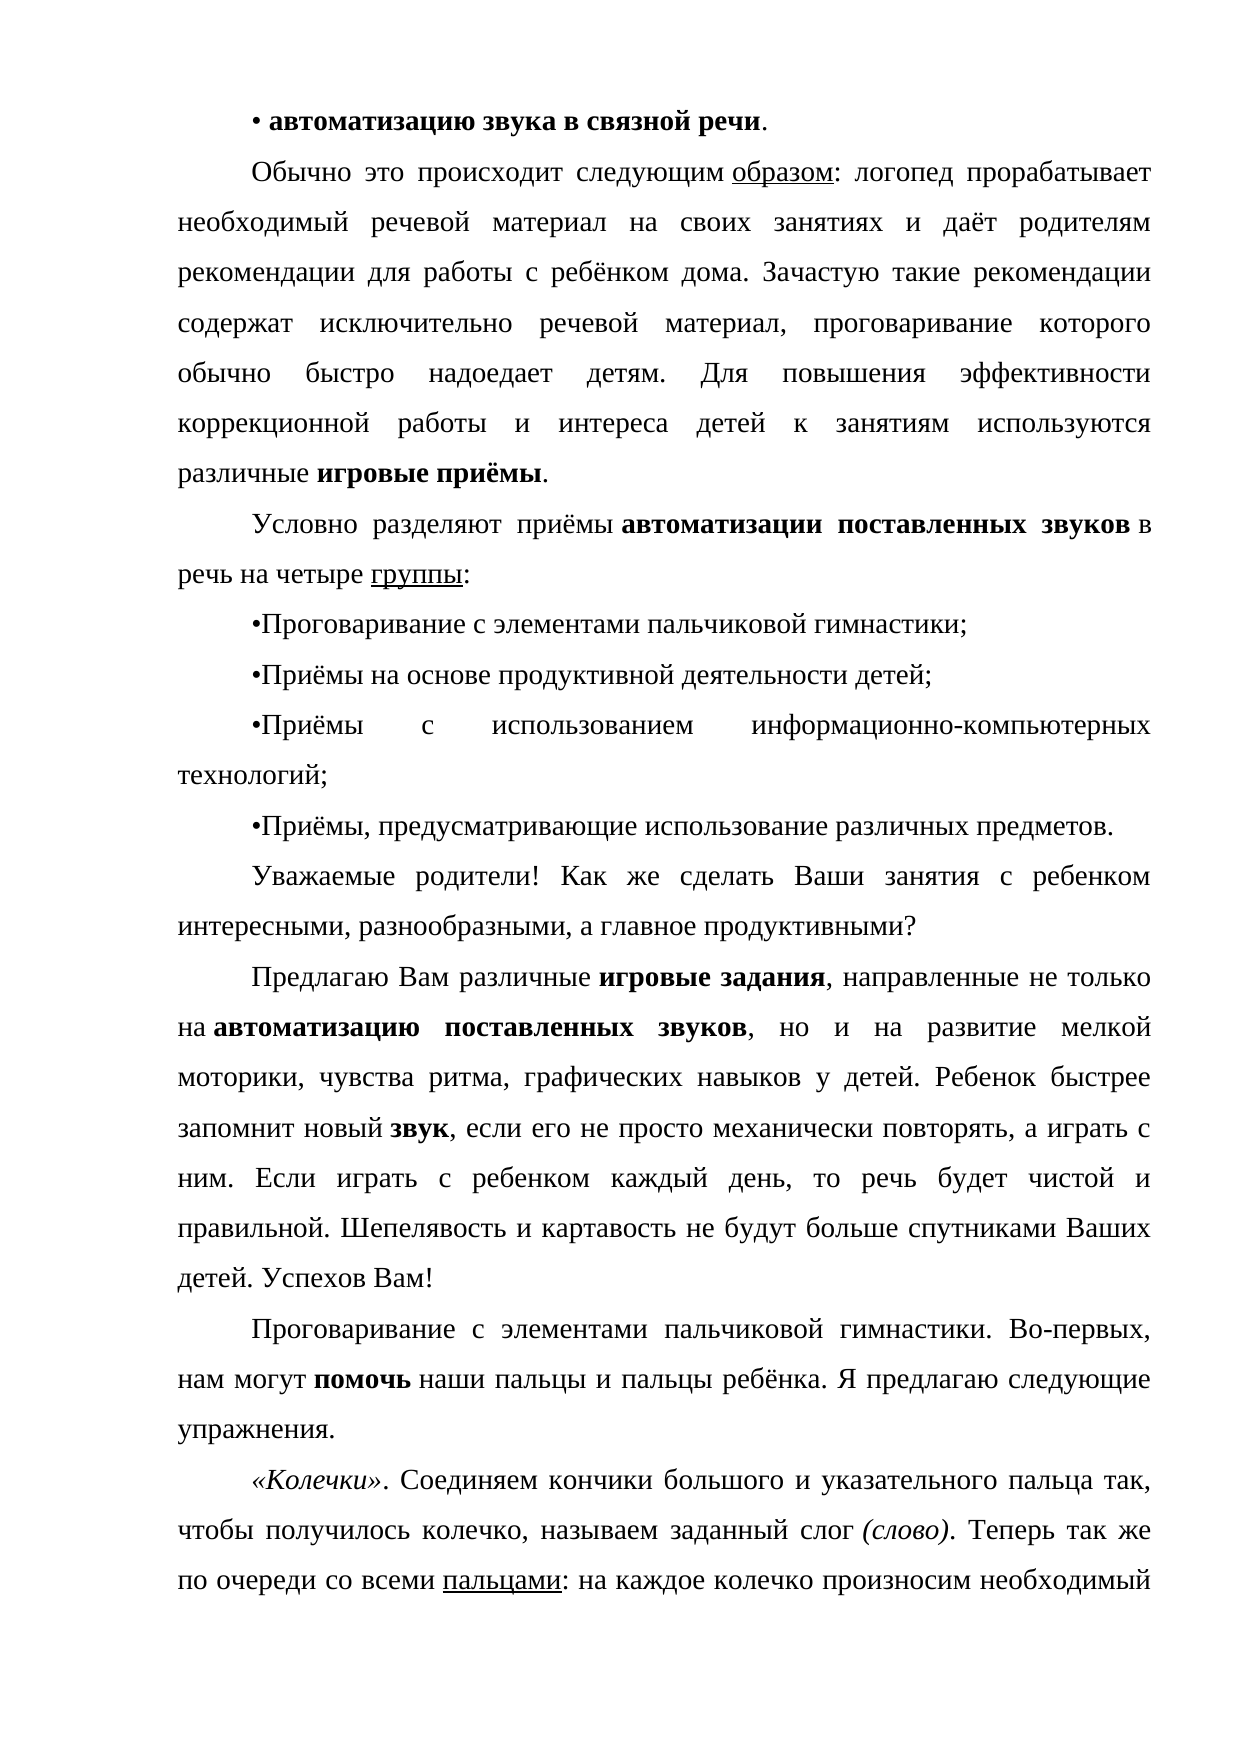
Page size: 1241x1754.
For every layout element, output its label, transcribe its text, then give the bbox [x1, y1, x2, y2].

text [177, 1462, 1152, 1596]
text •Приёмы, предусматривающие использование различных предметов. [177, 808, 1152, 841]
text • автоматизацию звука в связной речи. [177, 103, 1152, 137]
text Проговаривание с элементами пальчиковой гимнастики. Во-первых, нам могут помочь наши пальцы и пальцы ребёнка. Я предлагаю следующие упражнения. [177, 1311, 1152, 1445]
text Уважаемые родители! Как же сделать Ваши занятия с ребенком интересными, разнообразными, а главное продуктивными? [177, 858, 1152, 942]
text •Проговаривание с элементами пальчиковой гимнастики; [177, 607, 1152, 640]
text Условно разделяют приёмы автоматизации поставленных звуков в речь на четыре группы: [177, 506, 1152, 590]
text •Приёмы с использованием информационно-компьютерных технологий; [177, 707, 1152, 791]
text Обычно это происходит следующим образом: логопед прорабатывает необходимый речевой материал на своих занятиях и даёт родителям рекомендации для работы с ребёнком дома. Зачастую такие рекомендации содержат исключительно речевой материал, проговаривание которого обычно быстро надоедает детям. Для повышения эффективности коррекционной работы и интереса детей к занятиям используются различные игровые приёмы. [177, 154, 1152, 489]
text Предлагаю Вам различные игровые задания, направленные не только на автоматизацию поставленных звуков, но и на развитие мелкой моторики, чувства ритма, графических навыков у детей. Ребенок быстрее запомнит новый звук, если его не просто механически повторять, а играть с ним. Если играть с ребенком каждый день, то речь будет чистой и правильной. Шепелявость и картавость не будут больше спутниками Ваших детей. Успехов Вам! [177, 959, 1152, 1294]
text •Приёмы на основе продуктивной деятельности детей; [177, 657, 1152, 690]
